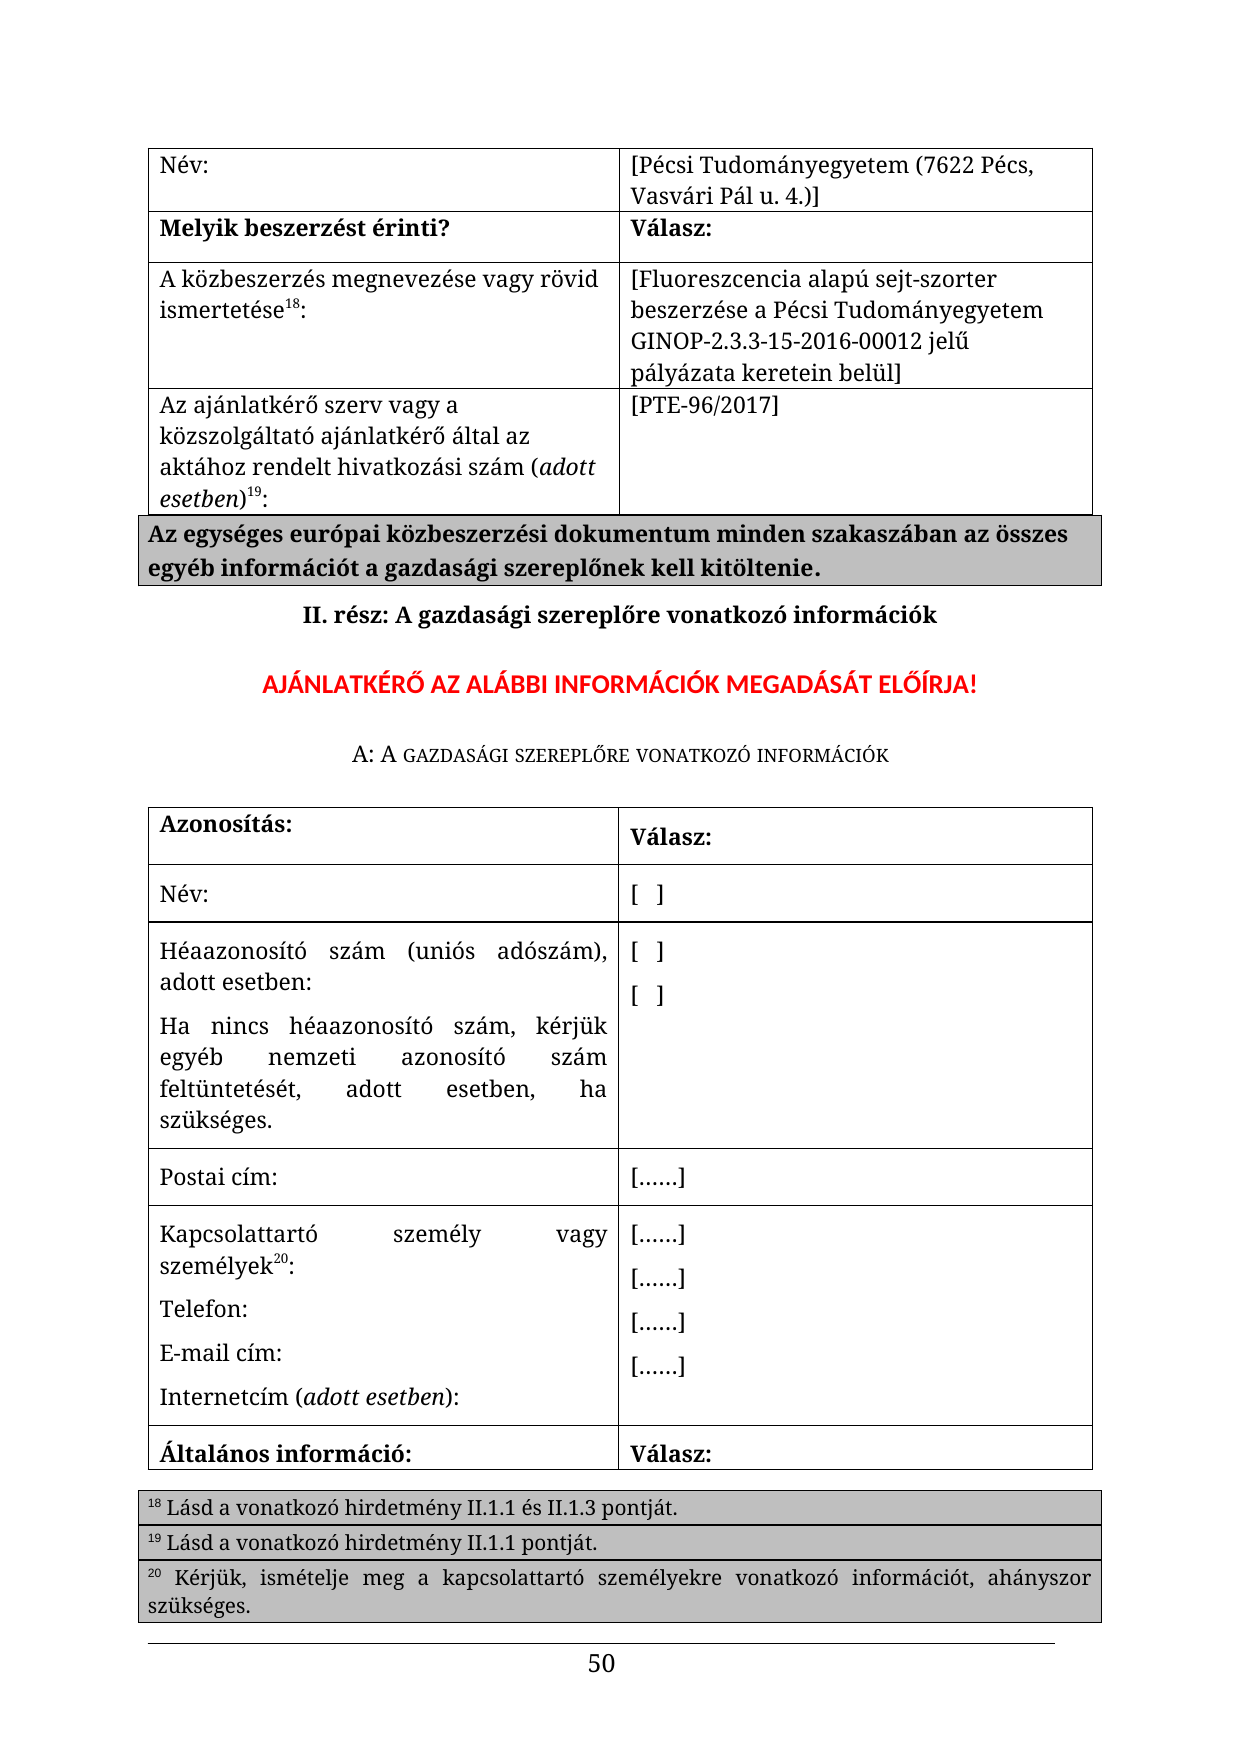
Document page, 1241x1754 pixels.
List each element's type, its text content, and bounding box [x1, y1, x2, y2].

table_cell Név: [149, 149, 619, 211]
title A: A gazdasági szereplőre vonatkozó információk [148, 738, 1093, 769]
table_cell A közbeszerzés megnevezése vagy rövid ismertetése: [149, 263, 619, 388]
table_cell [……] [……] [……] [……] [619, 1206, 1092, 1424]
table_header Azonosítás: [149, 808, 618, 864]
table_cell [Fluoreszcencia alapú sejt-szorter beszerzése a Pécsi Tudományegyetem GINOP-2.3.3-15-2016-00012 jelű pályázata keretein belül] [620, 263, 1092, 388]
table_cell Melyik beszerzést érinti? [149, 212, 619, 262]
table_header Válasz: [619, 808, 1092, 864]
table_cell [ ] [619, 865, 1092, 921]
table_cell [PTE-96/2017] [620, 389, 1092, 514]
title AJÁNLATKÉRŐ AZ ALÁBBI INFORMÁCIÓK MEGADÁSÁT ELŐÍRJA! [148, 668, 1093, 701]
table_cell [ ] [ ] [619, 923, 1092, 1147]
table_cell Válasz: [619, 1426, 1092, 1469]
title II. rész: A gazdasági szereplőre vonatkozó információk [148, 599, 1093, 630]
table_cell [149, 1426, 618, 1469]
text Az egységes európai közbeszerzési dokumentum minden szakaszában az összes egyéb információt a gazdasági szereplőnek kell kitöltenie. [139, 516, 1101, 585]
table_cell Az ajánlatkérő szerv vagy a közszolgáltató ajánlatkérő által az aktához rendelt hivatkozási szám (adott esetben): [149, 389, 619, 514]
table_cell [Pécsi Tudományegyetem (7622 Pécs, Vasvári Pál u. 4.)] [620, 149, 1092, 211]
table_cell Héaazonosító szám (uniós adószám), adott esetben: Ha nincs héaazonosító szám, kérjük egyéb nemzeti azonosító szám feltüntetését, adott esetben, ha szükséges. [149, 923, 618, 1147]
table_cell Név: [149, 865, 618, 921]
table_cell [……] [619, 1149, 1092, 1205]
table_cell Válasz: [620, 212, 1092, 262]
table_cell Postai cím: [149, 1149, 618, 1205]
table_cell Kapcsolattartó személy vagy személyek: Telefon: E-mail cím: Internetcím (adott esetben): [149, 1206, 618, 1424]
